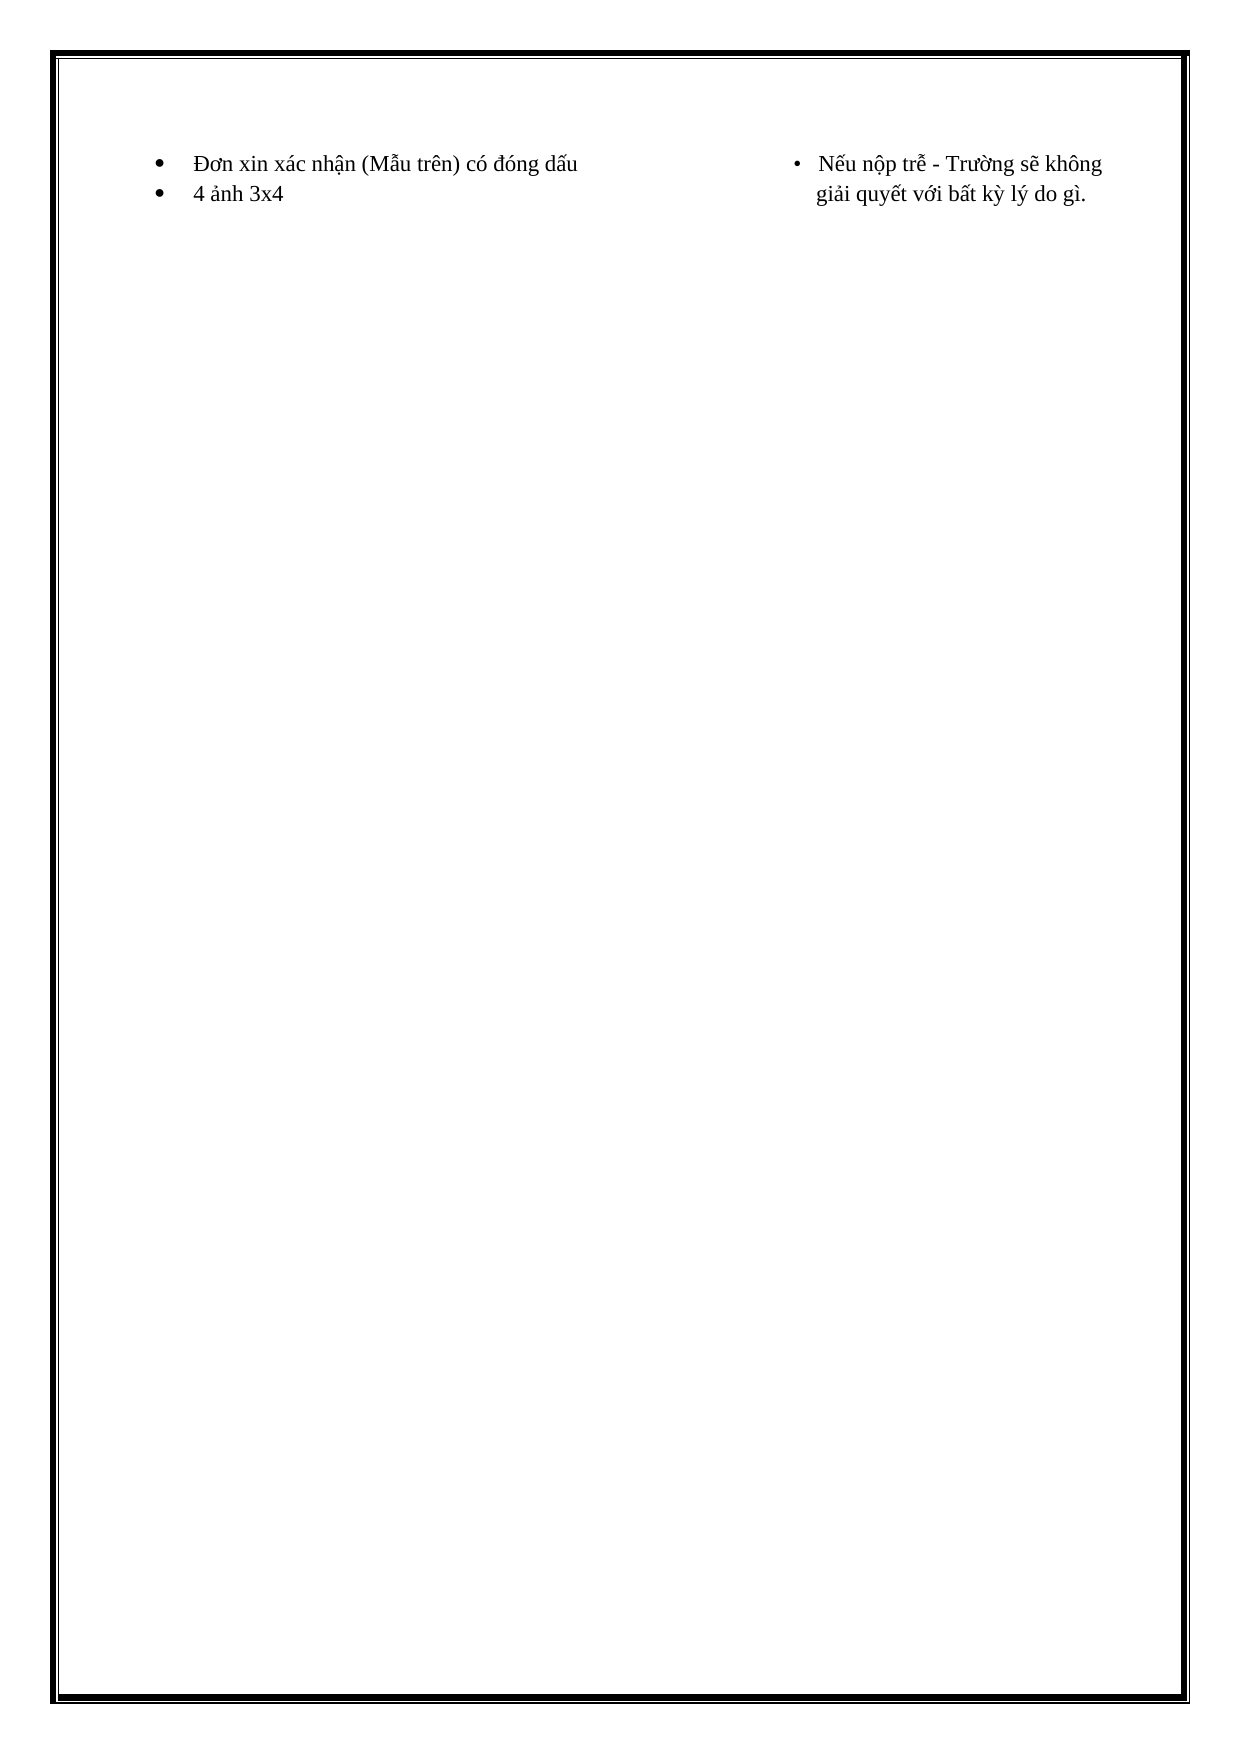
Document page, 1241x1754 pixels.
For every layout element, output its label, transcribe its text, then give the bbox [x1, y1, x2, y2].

list 4 ảnh 3x4 giải quyết với bất kỳ lý do gì. [156, 180, 1137, 207]
list Đơn xin xác nhận (Mẫu trên) có đóng dấu • Nếu nộp trễ - Trường sẽ không [156, 150, 1137, 176]
